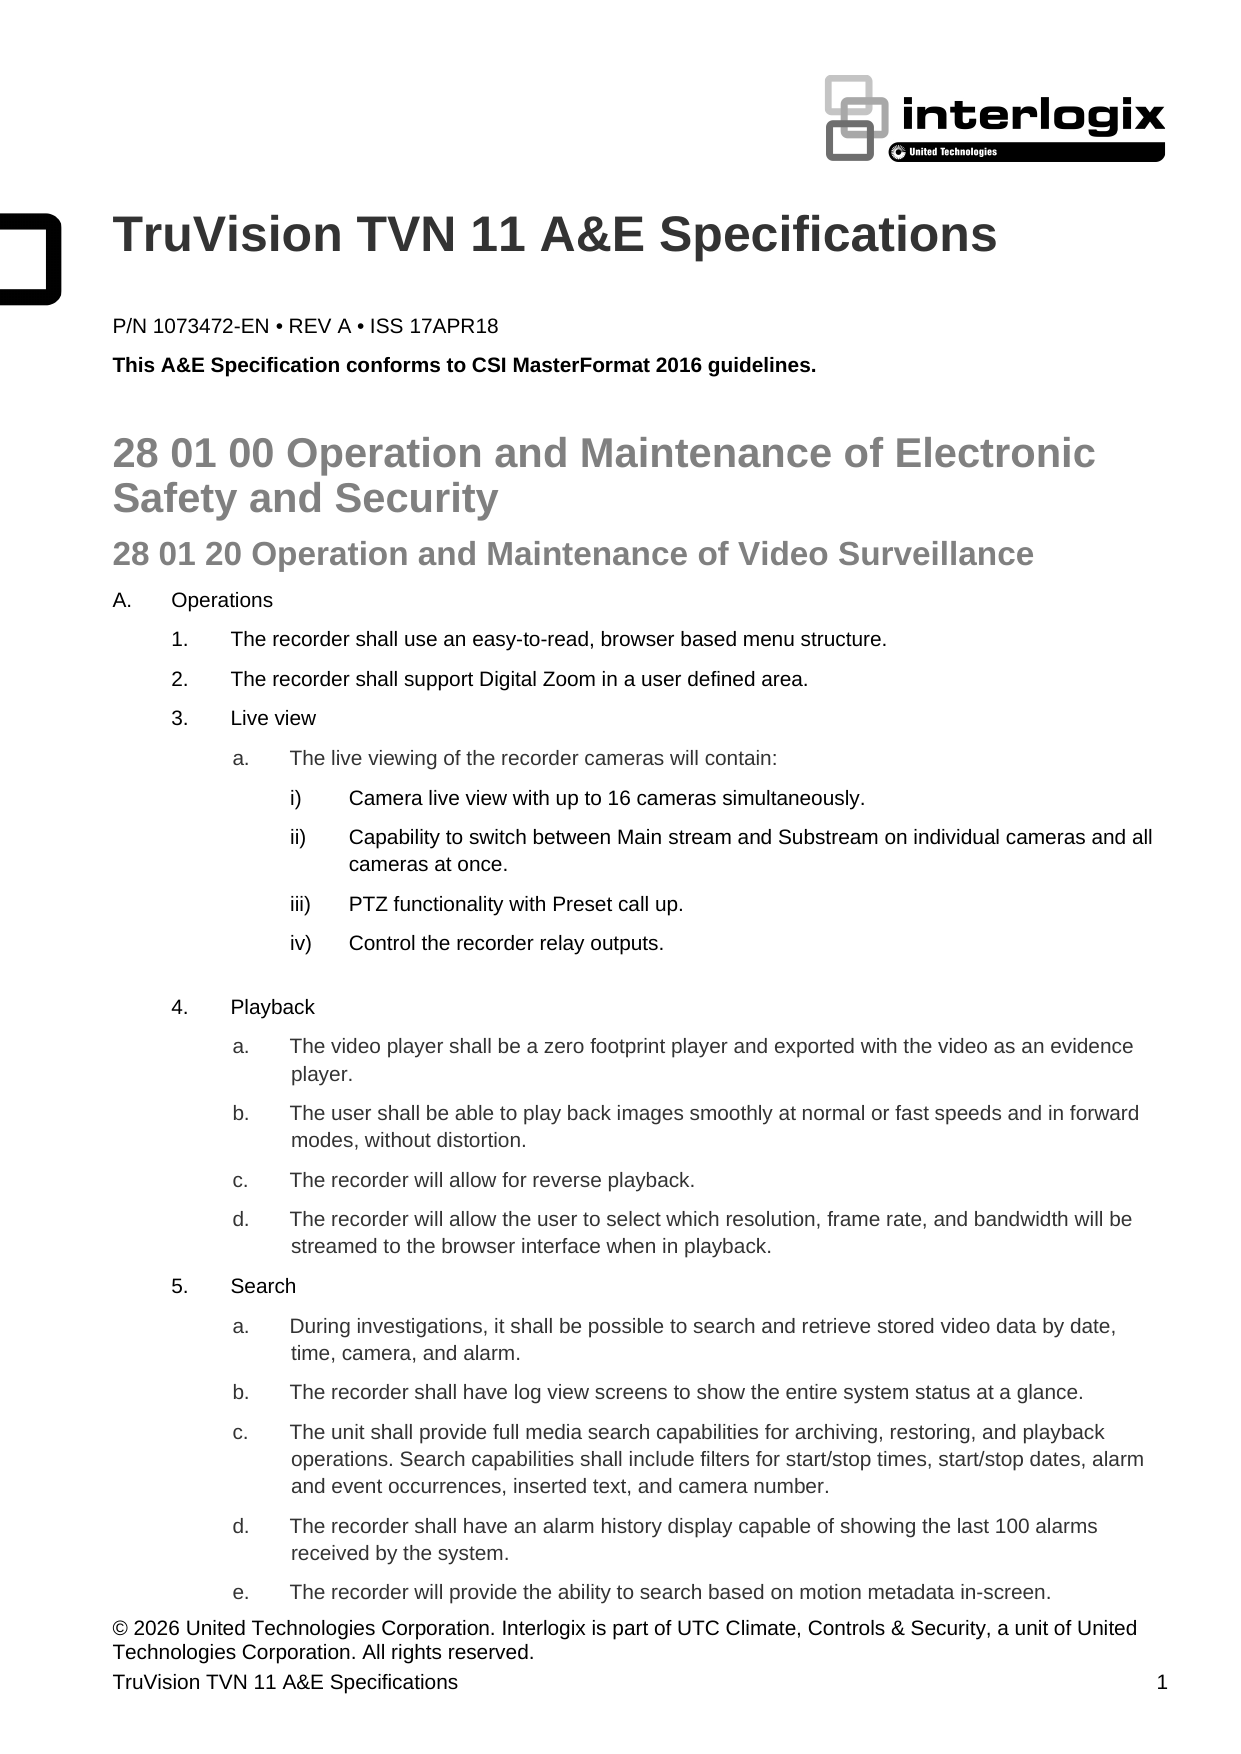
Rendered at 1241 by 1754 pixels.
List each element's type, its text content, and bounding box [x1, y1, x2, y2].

subtitle Playback [171, 993, 1165, 1020]
text TruVision TVN 11 A&E Specifications [112, 212, 1165, 262]
subtitle Operations [112, 585, 1165, 612]
text 28 01 00 Operation and Maintenance of Electronic Safety and Security [112, 430, 1165, 522]
subtitle The recorder will allow for reverse playback. [232, 1166, 1165, 1193]
subtitle The live viewing of the recorder cameras will contain: [232, 744, 1165, 771]
subtitle Live view [171, 704, 1165, 731]
subtitle Camera live view with up to 16 cameras simultaneously. [290, 783, 1165, 810]
subtitle Control the recorder relay outputs. [290, 929, 1165, 956]
text P/N 1073472-EN • REV A • ISS 17APR18 [112, 312, 1165, 339]
subtitle The recorder shall use an easy-to-read, browser based menu structure. [171, 625, 1165, 652]
subtitle During investigations, it shall be possible to search and retrieve stored video data by date, time, camera, and alarm. [232, 1311, 1165, 1366]
text This A&E Specification conforms to CSI MasterFormat 2016 guidelines. [112, 351, 1165, 378]
subtitle The unit shall provide full media search capabilities for archiving, restoring, and playback operations. Search capabilities shall include filters for start/stop times, start/stop dates, alarm and event occurrences, inserted text, and camera number. [232, 1418, 1165, 1499]
subtitle The recorder will provide the ability to search based on motion metadata in-screen. [232, 1578, 1165, 1605]
text 28 01 20 Operation and Maintenance of Video Surveillance [112, 534, 1165, 573]
picture [824, 75, 1166, 162]
subtitle The recorder shall support Digital Zoom in a user defined area. [171, 664, 1165, 692]
subtitle Capability to switch between Main stream and Substream on individual cameras and all cameras at once. [290, 823, 1165, 877]
picture [0, 210, 62, 309]
subtitle The user shall be able to play back images smoothly at normal or fast speeds and in forward modes, without distortion. [232, 1099, 1165, 1153]
subtitle The recorder shall have log view screens to show the entire system status at a glance. [232, 1378, 1165, 1405]
subtitle Search [171, 1272, 1165, 1299]
subtitle The recorder shall have an alarm history display capable of showing the last 100 alarms received by the system. [232, 1511, 1165, 1566]
subtitle PTZ functionality with Preset call up. [290, 889, 1165, 917]
subtitle The video player shall be a zero footprint player and exported with the video as an evidence player. [232, 1032, 1165, 1086]
subtitle The recorder will allow the user to select which resolution, frame rate, and bandwidth will be streamed to the browser interface when in playback. [232, 1205, 1165, 1259]
